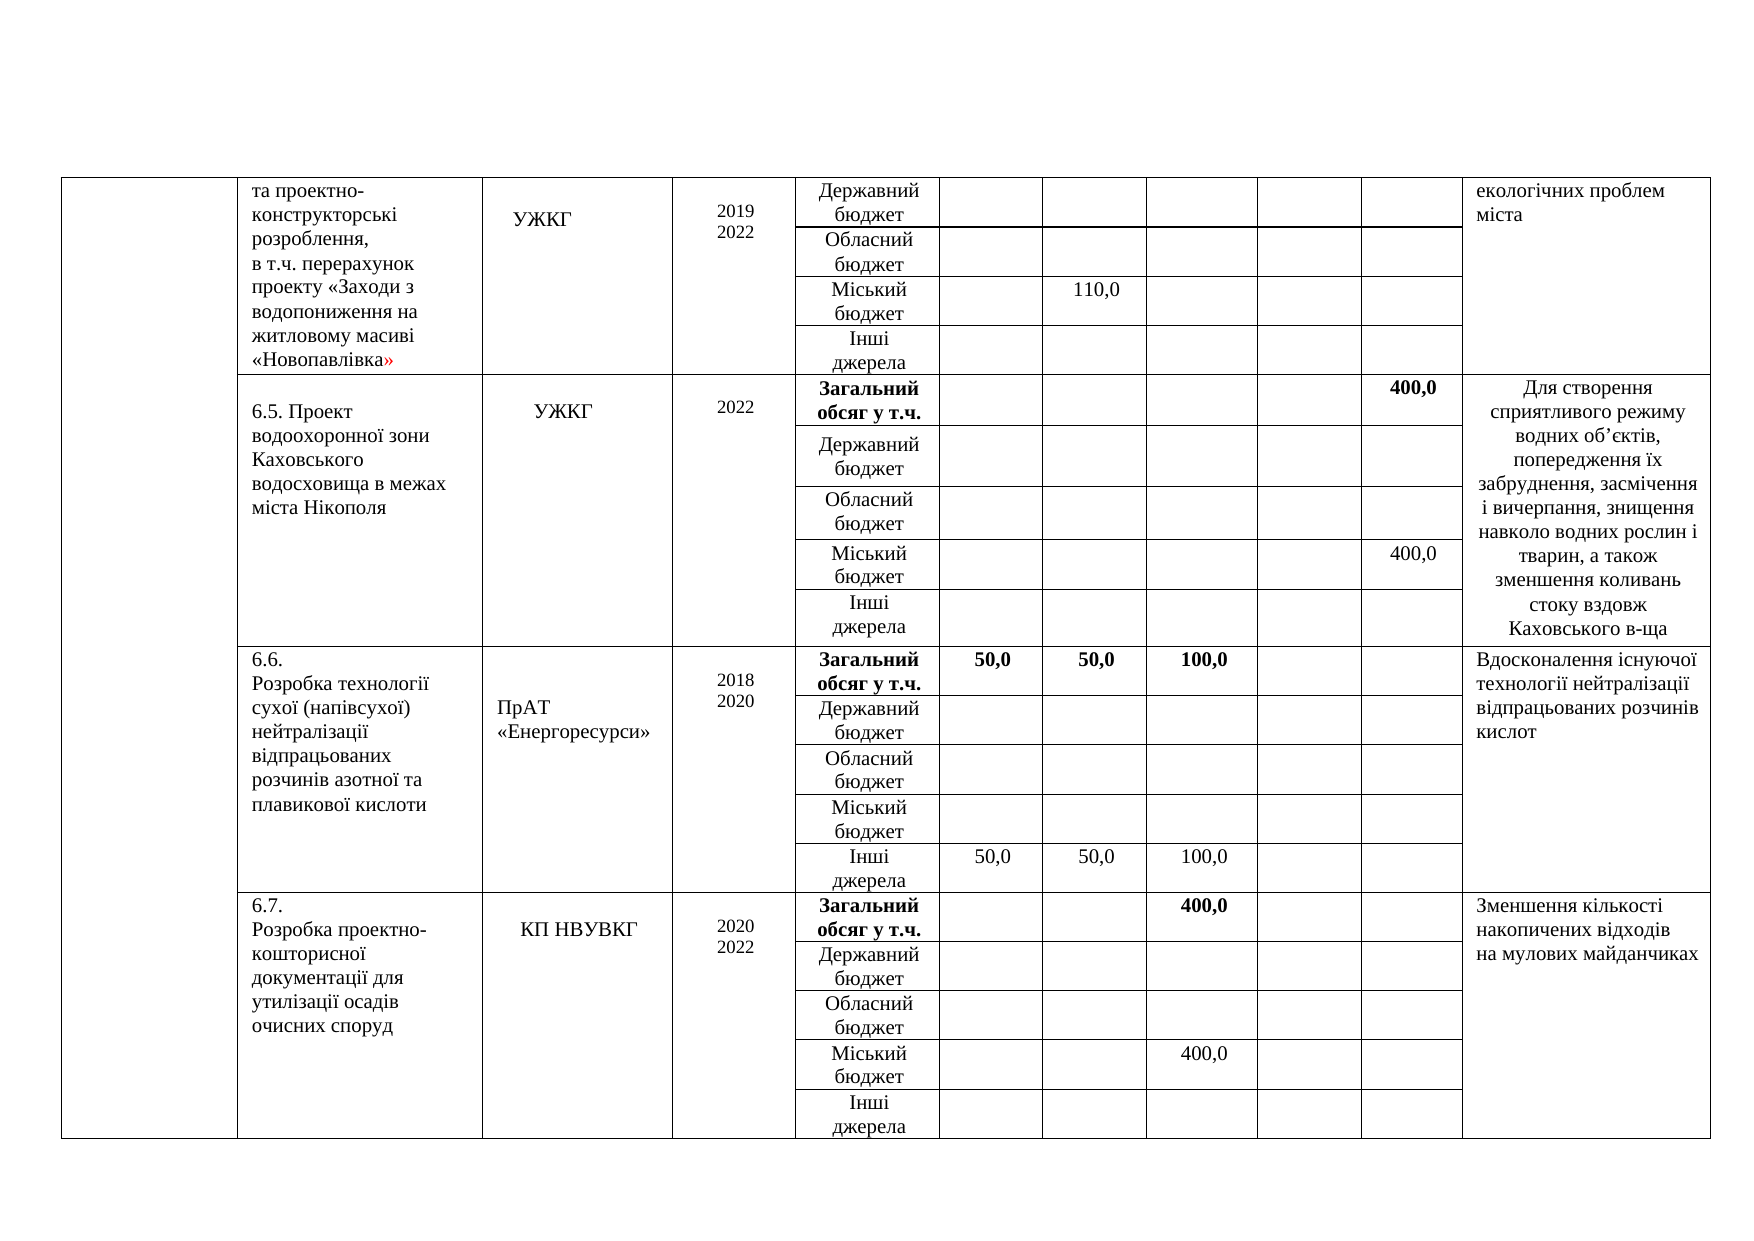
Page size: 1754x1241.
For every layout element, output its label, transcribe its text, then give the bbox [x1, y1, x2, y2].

table_cell [940, 540, 1042, 588]
table_cell [1258, 326, 1361, 374]
table_cell [1258, 277, 1361, 325]
table_cell [1362, 647, 1462, 695]
table_cell 50,0 [940, 647, 1042, 695]
table_cell [1362, 893, 1462, 941]
table_cell [1362, 228, 1462, 276]
table_cell 2019 2022 [673, 178, 795, 374]
table_cell Обласний бюджет [796, 487, 939, 539]
table_cell Вдосконалення існуючої технології нейтралізації відпрацьованих розчинів кислот [1463, 647, 1710, 892]
table_cell [940, 696, 1042, 744]
table_cell 2018 2020 [673, 647, 795, 892]
table_cell [1258, 942, 1361, 990]
table_cell [1043, 942, 1146, 990]
table_cell [1258, 1040, 1361, 1088]
table_cell [1043, 487, 1146, 539]
table_cell [1043, 991, 1146, 1039]
table_cell [940, 991, 1042, 1039]
table_cell [1147, 590, 1257, 646]
table_cell [62, 178, 237, 1138]
table_cell [1147, 991, 1257, 1039]
table_cell Міський бюджет [796, 1040, 939, 1088]
table_cell [940, 277, 1042, 325]
table_cell Державний бюджет [796, 426, 939, 486]
table_cell 6.7. Розробка проектно-кошторисної документації для утилізації осадів очисних споруд [238, 893, 482, 1138]
table_cell ПрАТ «Енергоресурси» [483, 647, 672, 892]
table_cell Загальний обсяг у т.ч. [796, 647, 939, 695]
table_cell [1147, 426, 1257, 486]
table_cell [940, 178, 1042, 226]
table_cell КП НВУВКГ [483, 893, 672, 1138]
table_cell Інші джерела [796, 1090, 939, 1138]
table_cell [1147, 326, 1257, 374]
table_cell Інші джерела [796, 590, 939, 646]
table_cell Для створення сприятливого режиму водних об’єктів, попередження їх забруднення, засмічення і вичерпання, знищення навколо водних рослин і тварин, а також зменшення коливань стоку вздовж Каховського в-ща [1463, 375, 1710, 646]
table_cell Державний бюджет [796, 696, 939, 744]
table_cell [1258, 745, 1361, 793]
table_cell [1043, 1090, 1146, 1138]
table_cell [940, 426, 1042, 486]
table_cell [1258, 647, 1361, 695]
table_cell Загальний обсяг у т.ч. [796, 375, 939, 425]
table_cell [1043, 228, 1146, 276]
table_cell Обласний бюджет [796, 991, 939, 1039]
table_cell [940, 1090, 1042, 1138]
table_cell Інші джерела [796, 844, 939, 892]
table_cell [1043, 893, 1146, 941]
table_cell [940, 228, 1042, 276]
table_cell [1258, 590, 1361, 646]
table_cell 50,0 [940, 844, 1042, 892]
table_cell [1043, 1040, 1146, 1088]
table_cell 100,0 [1147, 844, 1257, 892]
table_cell [1147, 696, 1257, 744]
table_cell [1362, 1040, 1462, 1088]
table_cell [940, 326, 1042, 374]
table_cell [1362, 844, 1462, 892]
table_cell 6.5. Проект водоохоронної зони Каховського водосховища в межах міста Нікополя [238, 375, 482, 646]
table_cell [1147, 487, 1257, 539]
table_cell 400,0 [1147, 1040, 1257, 1088]
table_cell [940, 942, 1042, 990]
table_cell Державний бюджет [796, 942, 939, 990]
table_cell Інші джерела [796, 326, 939, 374]
table_cell [1362, 277, 1462, 325]
table_cell [1258, 487, 1361, 539]
table_cell [1147, 942, 1257, 990]
table_cell [940, 745, 1042, 793]
table_cell [1258, 228, 1361, 276]
table_cell [1362, 426, 1462, 486]
table_cell [1258, 844, 1361, 892]
table_cell 400,0 [1362, 540, 1462, 588]
table_cell Загальний обсяг у т.ч. [796, 893, 939, 941]
table_cell [1147, 745, 1257, 793]
table_cell [1362, 487, 1462, 539]
table_cell [1362, 696, 1462, 744]
table_cell [1258, 540, 1361, 588]
table_cell [940, 893, 1042, 941]
table_cell [1043, 795, 1146, 843]
table_cell [1258, 1090, 1361, 1138]
table_cell УЖКГ [483, 375, 672, 646]
table_cell [1362, 326, 1462, 374]
table_cell [1362, 942, 1462, 990]
table_cell Зменшення кількості накопичених відходів на мулових майданчиках [1463, 893, 1710, 1138]
table_cell [940, 1040, 1042, 1088]
table_cell [1362, 590, 1462, 646]
table_cell [1043, 375, 1146, 425]
table_cell [1043, 590, 1146, 646]
table_cell [940, 590, 1042, 646]
table_cell [1258, 795, 1361, 843]
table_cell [1463, 178, 1710, 374]
table_cell Державний бюджет [796, 178, 939, 226]
table_cell 50,0 [1043, 844, 1146, 892]
table_cell [1147, 228, 1257, 276]
table_cell [1147, 540, 1257, 588]
table_cell Міський бюджет [796, 277, 939, 325]
table_cell [1362, 1090, 1462, 1138]
table_cell [1043, 326, 1146, 374]
table_cell [1258, 991, 1361, 1039]
table_cell 400,0 [1147, 893, 1257, 941]
table_cell [1147, 795, 1257, 843]
table_cell 6.6. Розробка технології сухої (напівсухої) нейтралізації відпрацьованих розчинів азотної та плавикової кислоти [238, 647, 482, 892]
table_cell Міський бюджет [796, 540, 939, 588]
table_cell УЖКГ [483, 178, 672, 374]
table_cell [1258, 426, 1361, 486]
table_cell Обласний бюджет [796, 228, 939, 276]
table_cell [1043, 540, 1146, 588]
table_cell [1147, 178, 1257, 226]
table_cell [1362, 795, 1462, 843]
table_cell [1362, 745, 1462, 793]
table_cell [1362, 178, 1462, 226]
table_cell [1043, 178, 1146, 226]
table_cell 100,0 [1147, 647, 1257, 695]
table_cell [1147, 277, 1257, 325]
table_cell [940, 375, 1042, 425]
table_cell [1147, 375, 1257, 425]
table_cell [1258, 178, 1361, 226]
table_cell 400,0 [1362, 375, 1462, 425]
table_cell [1043, 745, 1146, 793]
table_cell [1043, 696, 1146, 744]
table_cell [940, 487, 1042, 539]
table_cell [1043, 426, 1146, 486]
table_cell 2022 [673, 375, 795, 646]
table_cell [1147, 1090, 1257, 1138]
table_cell [1258, 375, 1361, 425]
table_cell Міський бюджет [796, 795, 939, 843]
table_cell [1258, 893, 1361, 941]
table_cell [1258, 696, 1361, 744]
table_cell [1362, 991, 1462, 1039]
table_cell 50,0 [1043, 647, 1146, 695]
table_cell [940, 795, 1042, 843]
table_cell 2020 2022 [673, 893, 795, 1138]
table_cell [238, 178, 482, 374]
table_cell 110,0 [1043, 277, 1146, 325]
table_cell Обласний бюджет [796, 745, 939, 793]
